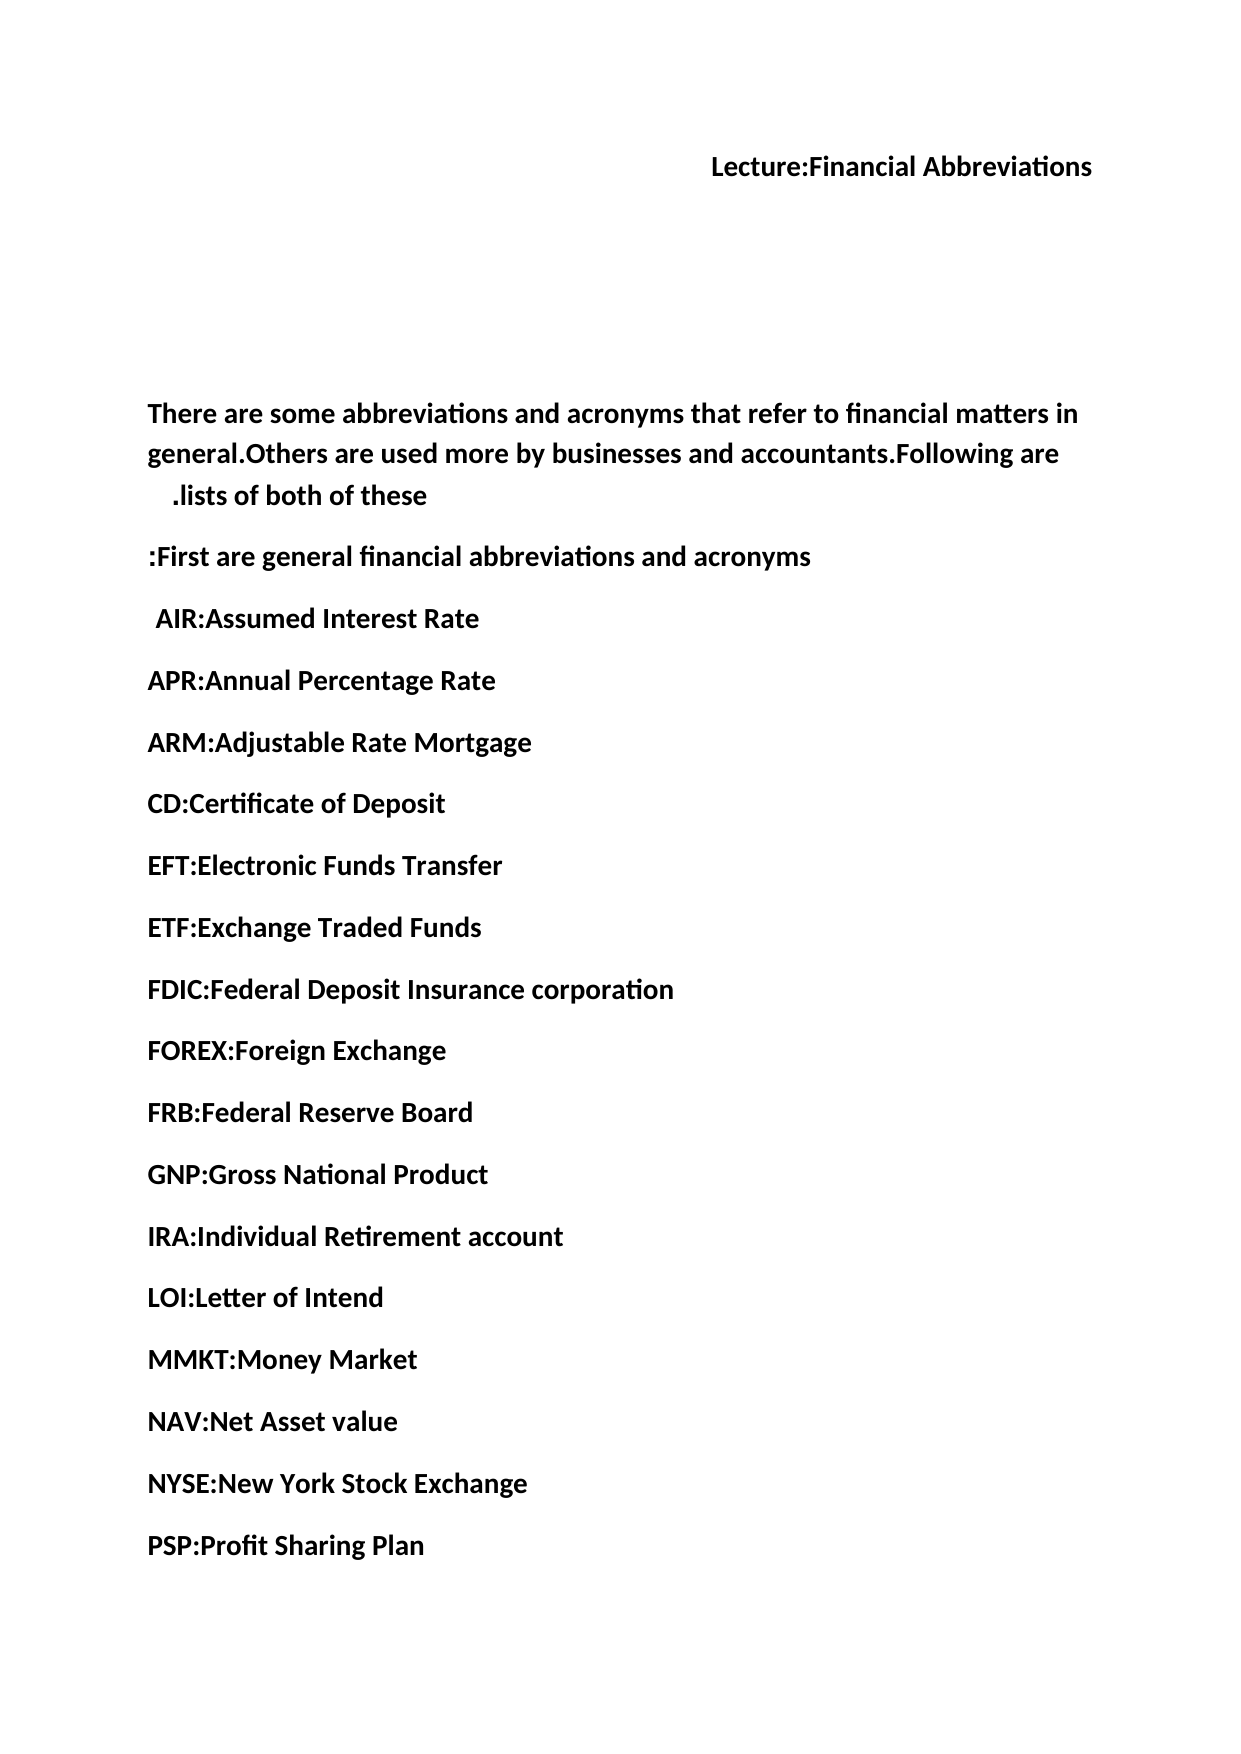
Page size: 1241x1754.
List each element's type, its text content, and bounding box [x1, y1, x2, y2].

text First are general financial abbreviations and acronyms: [148, 538, 1093, 574]
list NYSE:New York Stock Exchange [148, 1465, 1055, 1501]
list FDIC:Federal Deposit Insurance corporation [148, 971, 1055, 1006]
list IRA:Individual Retirement account [148, 1218, 1055, 1253]
list AIR:Assumed Interest Rate [148, 600, 1055, 636]
list FOREX:Foreign Exchange [148, 1032, 1055, 1068]
list APR:Annual Percentage Rate [148, 662, 1055, 697]
list ARM:Adjustable Rate Mortgage [148, 724, 1055, 759]
list PSP:Profit Sharing Plan [148, 1527, 1055, 1562]
list ETF:Exchange Traded Funds [148, 909, 1055, 944]
list NAV:Net Asset value [148, 1403, 1055, 1439]
list LOI:Letter of Intend [148, 1279, 1055, 1315]
text Lecture:Financial Abbreviations [148, 148, 1093, 183]
list FRB:Federal Reserve Board [148, 1094, 1055, 1130]
list EFT:Electronic Funds Transfer [148, 847, 1055, 883]
list CD:Certificate of Deposit [148, 785, 1055, 821]
list GNP:Gross National Product [148, 1156, 1055, 1192]
list MMKT:Money Market [148, 1341, 1055, 1377]
text There are some abbreviations and acronyms that refer to financial matters in general.Others are used more by businesses and accountants.Following are lists of both of these. [148, 395, 1093, 512]
